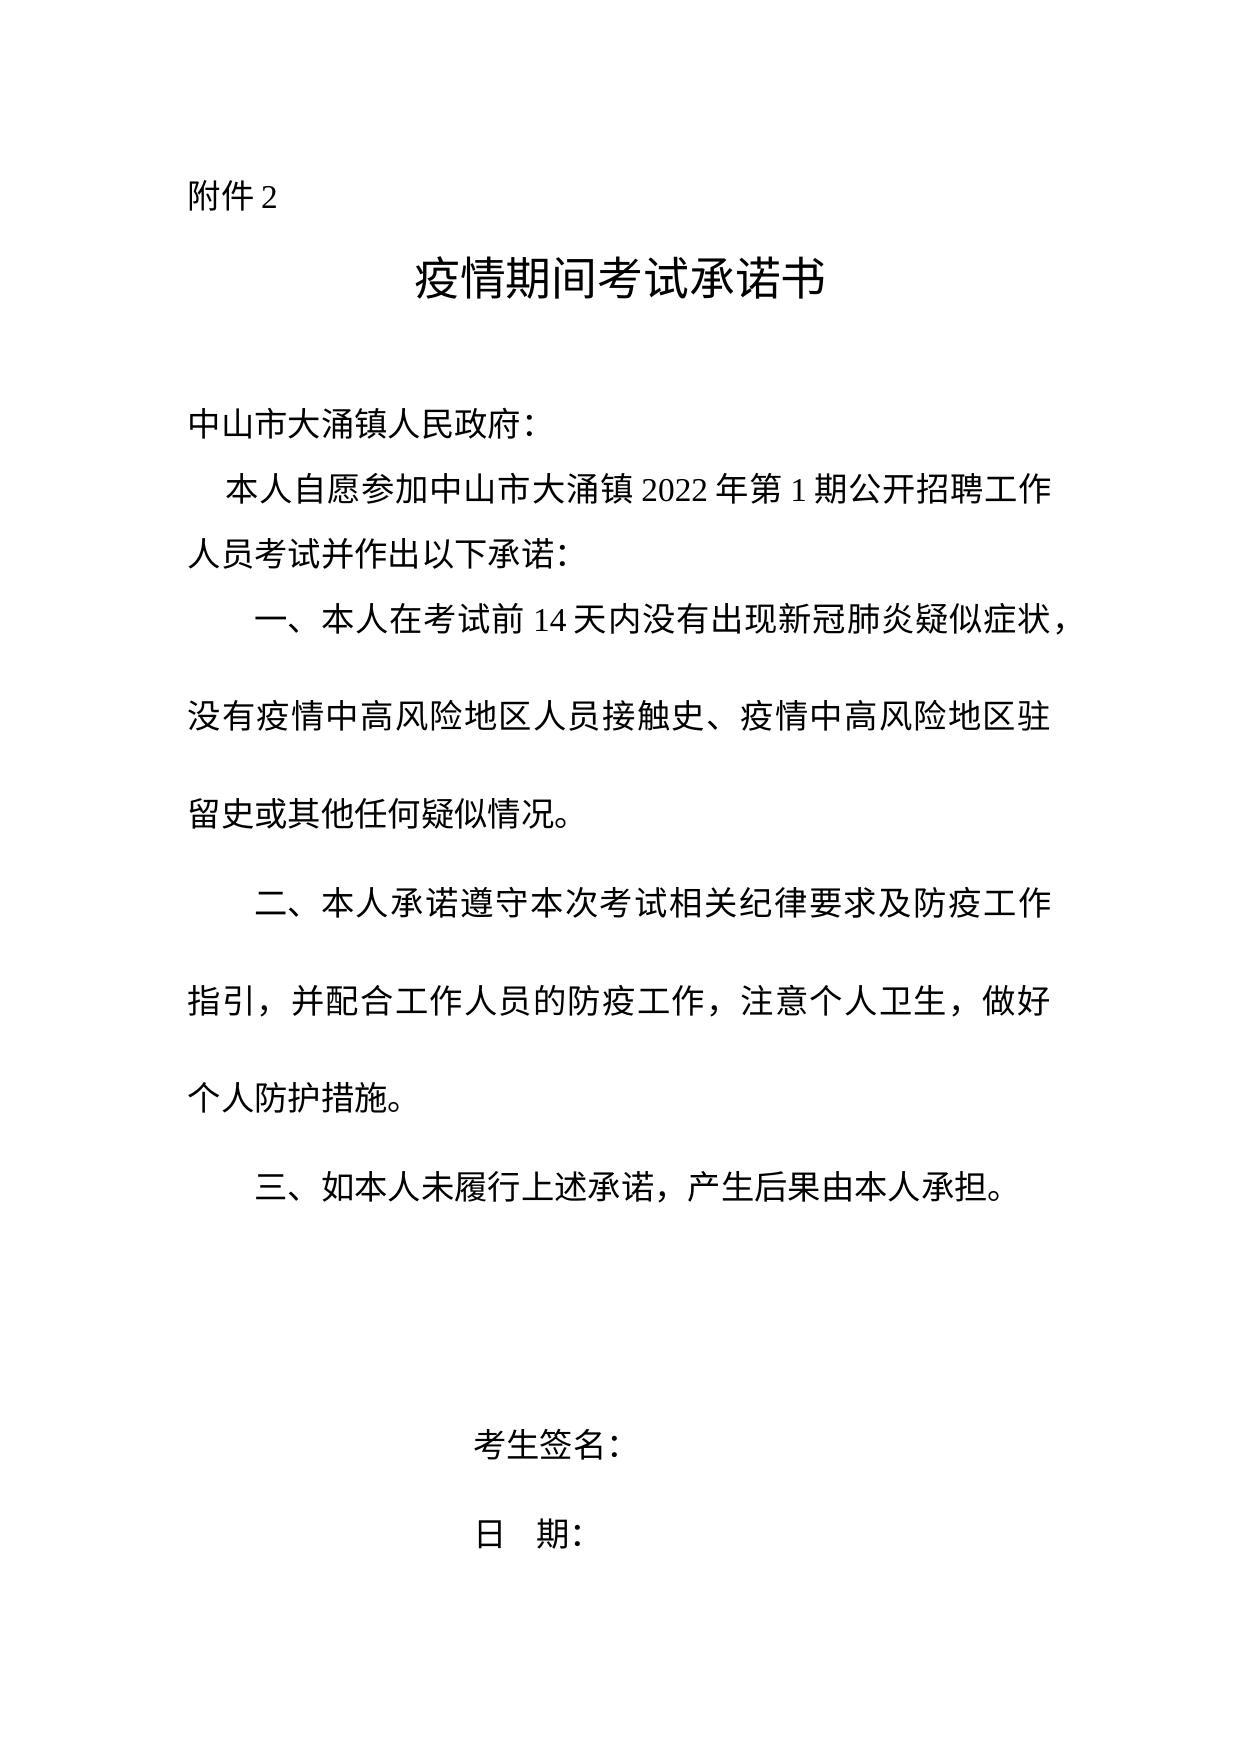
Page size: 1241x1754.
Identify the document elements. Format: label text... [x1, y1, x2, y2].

text 日 期： [231, 1499, 1053, 1564]
text 本人自愿参加中山市大涌镇2022年第1期公开招聘工作人员考试并作出以下承诺： [187, 454, 1053, 584]
text 附件2 [187, 162, 1053, 227]
text 疫情期间考试承诺书 [187, 227, 1053, 324]
text 中山市大涌镇人民政府： [187, 389, 1053, 454]
text 考生签名： [231, 1410, 1053, 1475]
list 本人承诺遵守本次考试相关纪律要求及防疫工作指引，并配合工作人员的防疫工作，注意个人卫生，做好个人防护措施。 [187, 868, 1053, 1128]
list 本人在考试前14天内没有出现新冠肺炎疑似症状，没有疫情中高风险地区人员接触史、疫情中高风险地区驻留史或其他任何疑似情况。 [187, 584, 1053, 844]
list 如本人未履行上述承诺，产生后果由本人承担。 [187, 1153, 1053, 1218]
